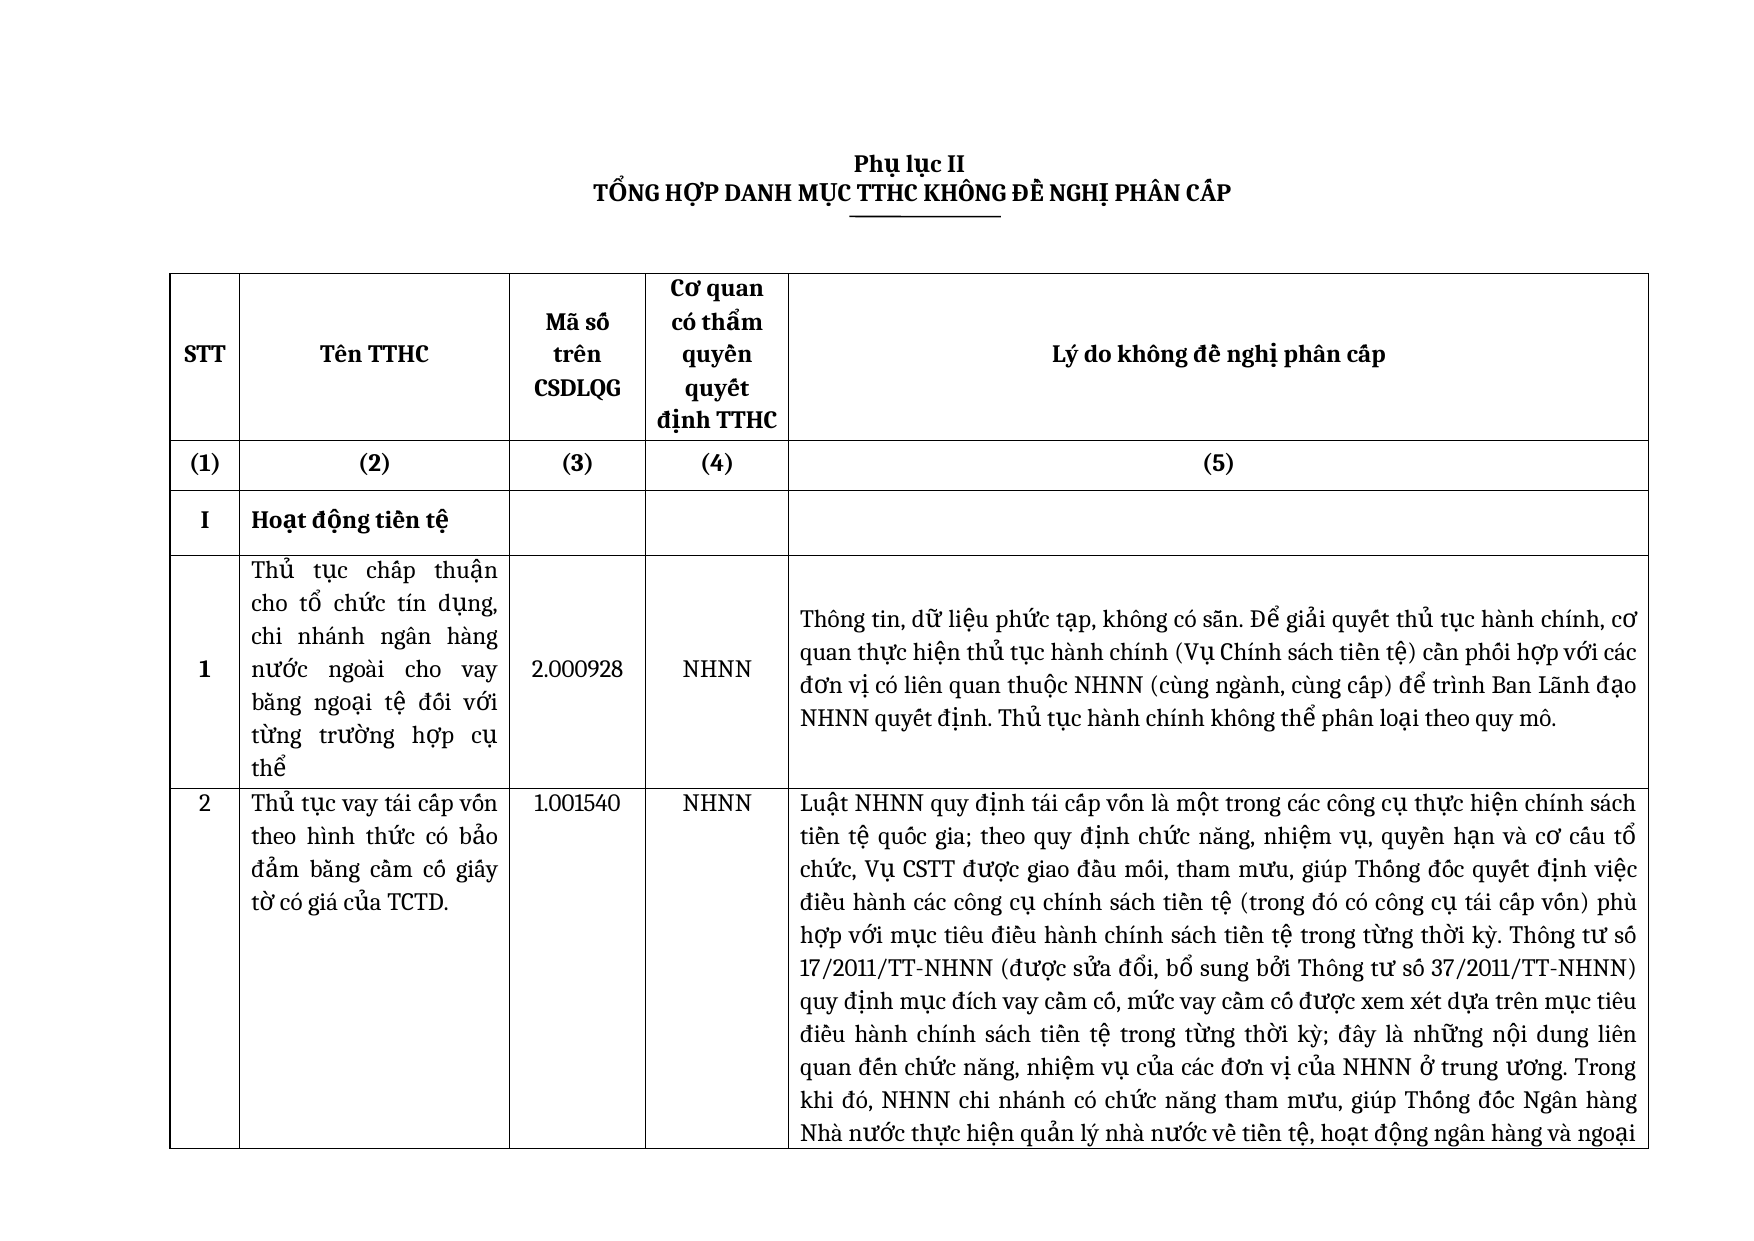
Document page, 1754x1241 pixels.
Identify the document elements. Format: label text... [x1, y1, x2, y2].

table_header Lý do không đề nghị phân cấp [789, 274, 1648, 440]
table_cell (3) [510, 441, 645, 490]
table_cell 1 [171, 556, 239, 788]
table_cell 2.000928 [510, 556, 645, 788]
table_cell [240, 789, 509, 1148]
table_cell (4) [646, 441, 788, 490]
table_header STT [171, 274, 239, 440]
table_cell (1) [171, 441, 239, 490]
table_cell Hoạt động tiền tệ [240, 491, 509, 555]
table_header Mã số trên CSDLQG [510, 274, 645, 440]
table_cell (2) [240, 441, 509, 490]
table_cell NHNN [646, 789, 788, 1148]
table_cell [789, 491, 1648, 555]
table_cell I [171, 491, 239, 555]
text Phụ lục II [150, 150, 1668, 179]
table_cell [510, 491, 645, 555]
table_cell 2 [171, 789, 239, 1148]
table_header Cơ quan có thẩm quyền quyết định TTHC [646, 274, 788, 440]
table_cell (5) [789, 441, 1648, 490]
text TỔNG HỢP DANH MỤC TTHC KHÔNG ĐỀ NGHỊ PHÂN CẤP [150, 179, 1668, 207]
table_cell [789, 789, 1648, 1148]
table_cell 1.001540 [510, 789, 645, 1148]
table_cell Thủ tục chấp thuận cho tổ chức tín dụng, chi nhánh ngân hàng nước ngoài cho vay bằng ngoại tệ đối với từng trường hợp cụ thể [240, 556, 509, 788]
table_header Tên TTHC [240, 274, 509, 440]
table_cell [646, 491, 788, 555]
table_cell Thông tin, dữ liệu phức tạp, không có sẵn. Để giải quyết thủ tục hành chính, cơ quan thực hiện thủ tục hành chính (Vụ Chính sách tiền tệ) cần phối hợp với các đơn vị có liên quan thuộc NHNN (cùng ngành, cùng cấp) để trình Ban Lãnh đạo NHNN quyết định. Thủ tục hành chính không thể phân loại theo quy mô. [789, 556, 1648, 788]
table_cell NHNN [646, 556, 788, 788]
